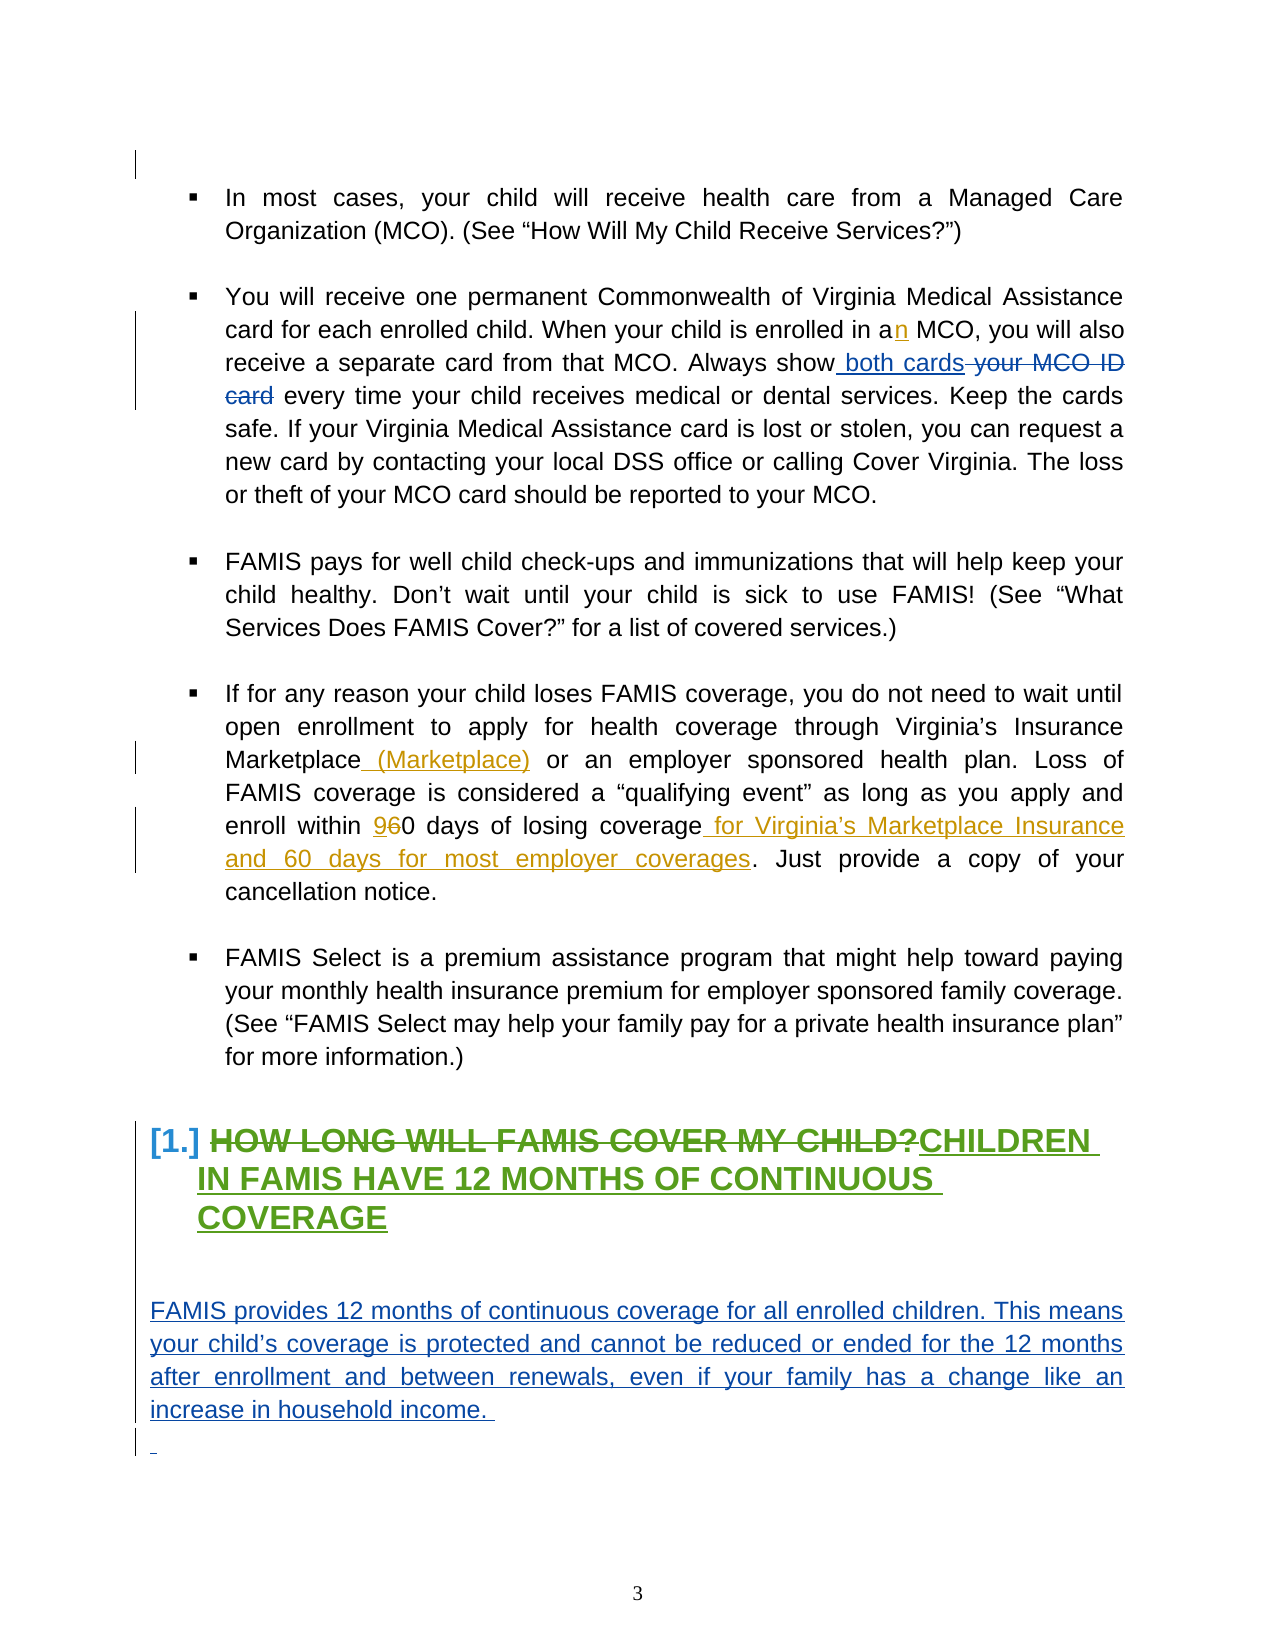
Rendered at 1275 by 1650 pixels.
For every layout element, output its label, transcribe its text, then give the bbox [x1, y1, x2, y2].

list If for any reason your child loses FAMIS coverage, you do not need to wait until open enrollment to apply for health coverage through Virginia’s Insurance Marketplace or an employer sponsored health plan. Loss of FAMIS coverage is considered a “qualifying event” as long as you apply and enroll within 0 days of losing coverage. Just provide a copy of your cancellation notice. [187, 679, 1125, 906]
list You will receive one permanent Commonwealth of Virginia Medical Assistance card for each enrolled child. When your child is enrolled in a MCO, you will also receive a separate card from that MCO. Always show every time your child receives medical or dental services. Keep the cards safe. If your Virginia Medical Assistance card is lost or stolen, you can request a new card by contacting your local DSS office or calling Cover Virginia. The loss or theft of your MCO card should be reported to your MCO. [187, 282, 1125, 509]
list In most cases, your child will receive health care from a Managed Care Organization (MCO). (See “How Will My Child Receive Services?”) [187, 183, 1125, 245]
list FAMIS pays for well child check-ups and immunizations that will help keep your child healthy. Don’t wait until your child is sick to use FAMIS! (See “What Services Does FAMIS Cover?” for a list of covered services.) [187, 546, 1125, 641]
list FAMIS Select is a premium assistance program that might help toward paying your monthly health insurance premium for employer sponsored family coverage. (See “FAMIS Select may help your family pay for a private health insurance plan” for more information.) [187, 943, 1125, 1071]
